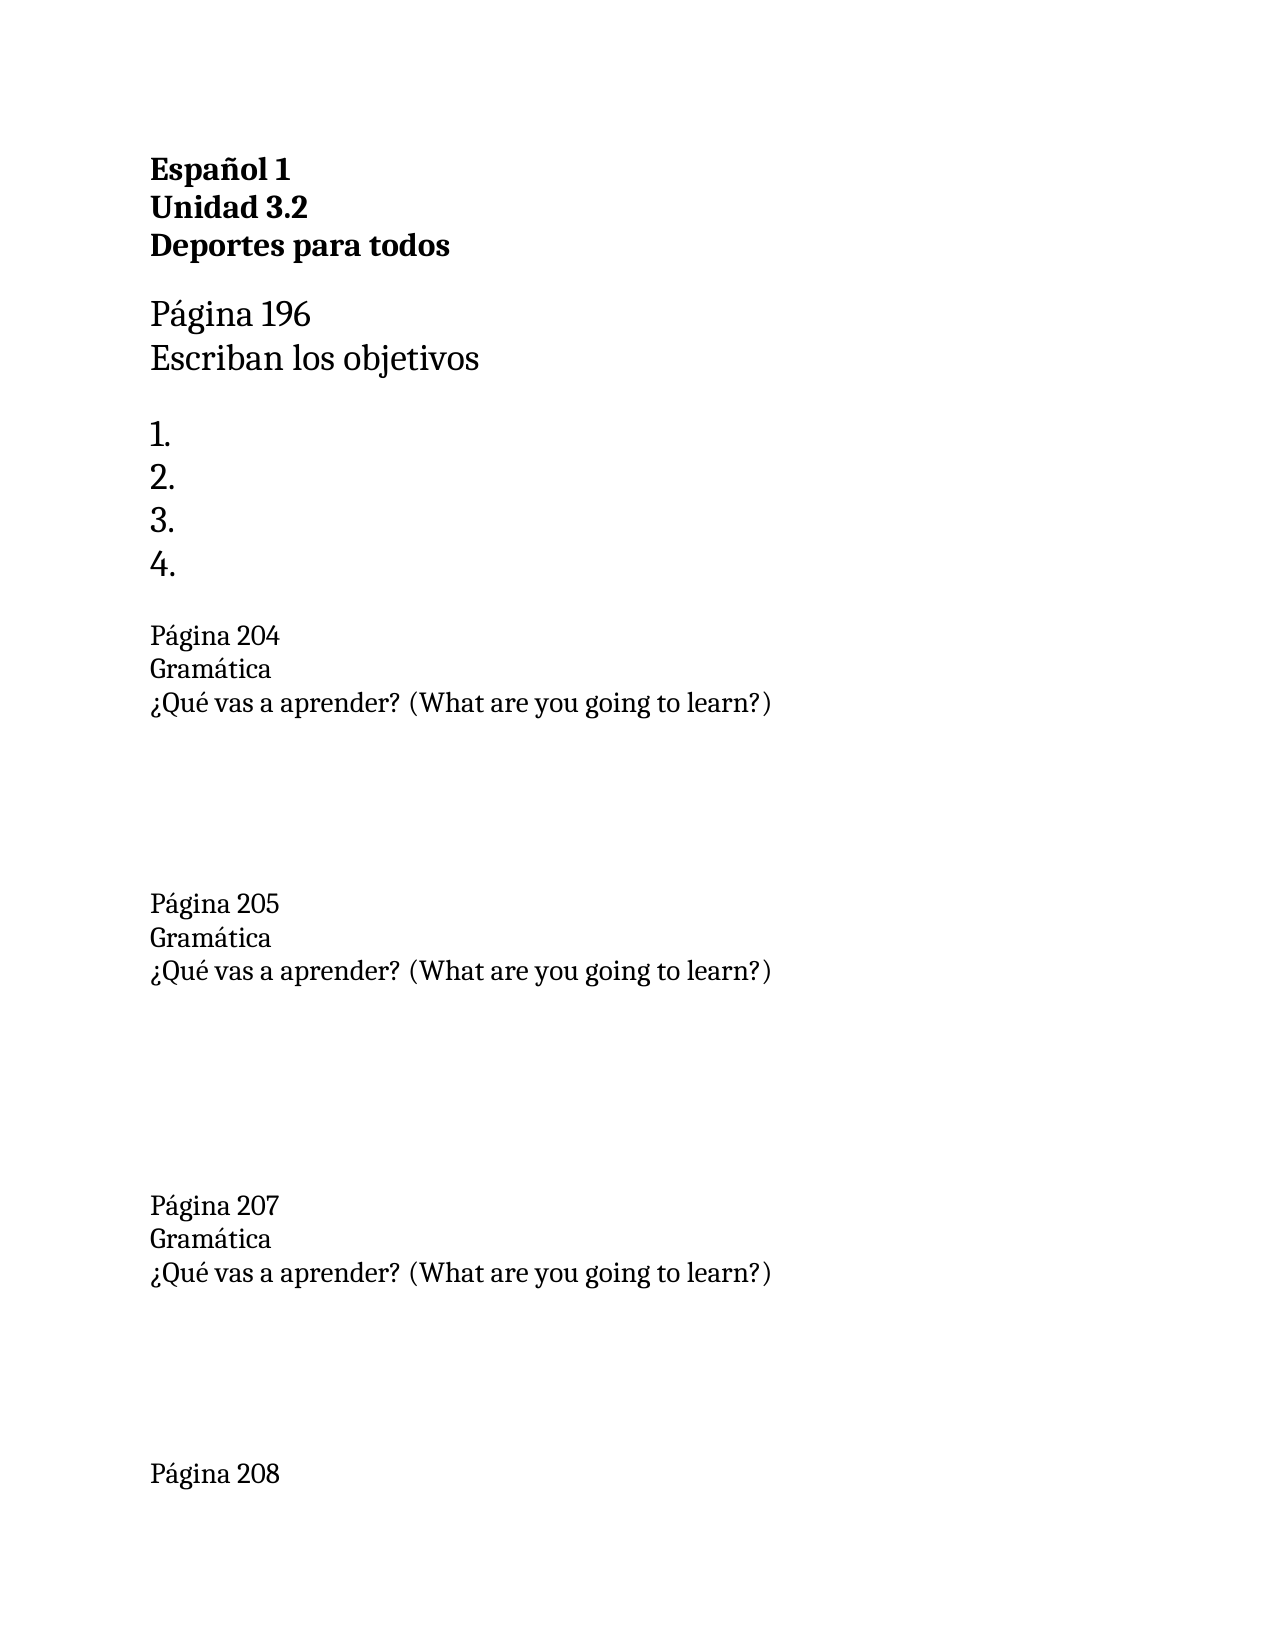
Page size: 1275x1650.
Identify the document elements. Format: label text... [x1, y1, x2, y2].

text ¿Qué vas a aprender? (What are you going to learn?) [150, 686, 1125, 719]
text Gramática [150, 1223, 1125, 1256]
text Gramática [150, 652, 1125, 686]
text Página 207 [150, 1189, 1125, 1223]
text Deportes para todos [150, 227, 1125, 265]
text ¿Qué vas a aprender? (What are you going to learn?) [150, 954, 1125, 988]
text 4. [150, 542, 1125, 585]
text Escriban los objetivos [150, 336, 1125, 379]
text Español 1 [150, 150, 1125, 188]
text Página 205 [150, 887, 1125, 921]
text 1. [150, 413, 1125, 456]
text Gramática [150, 921, 1125, 954]
text Página 204 [150, 619, 1125, 652]
text 3. [150, 499, 1125, 542]
text Unidad 3.2 [150, 188, 1125, 227]
text Página 208 [150, 1457, 1125, 1491]
text Página 196 [150, 293, 1125, 336]
text 2. [150, 456, 1125, 499]
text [150, 1256, 1125, 1290]
